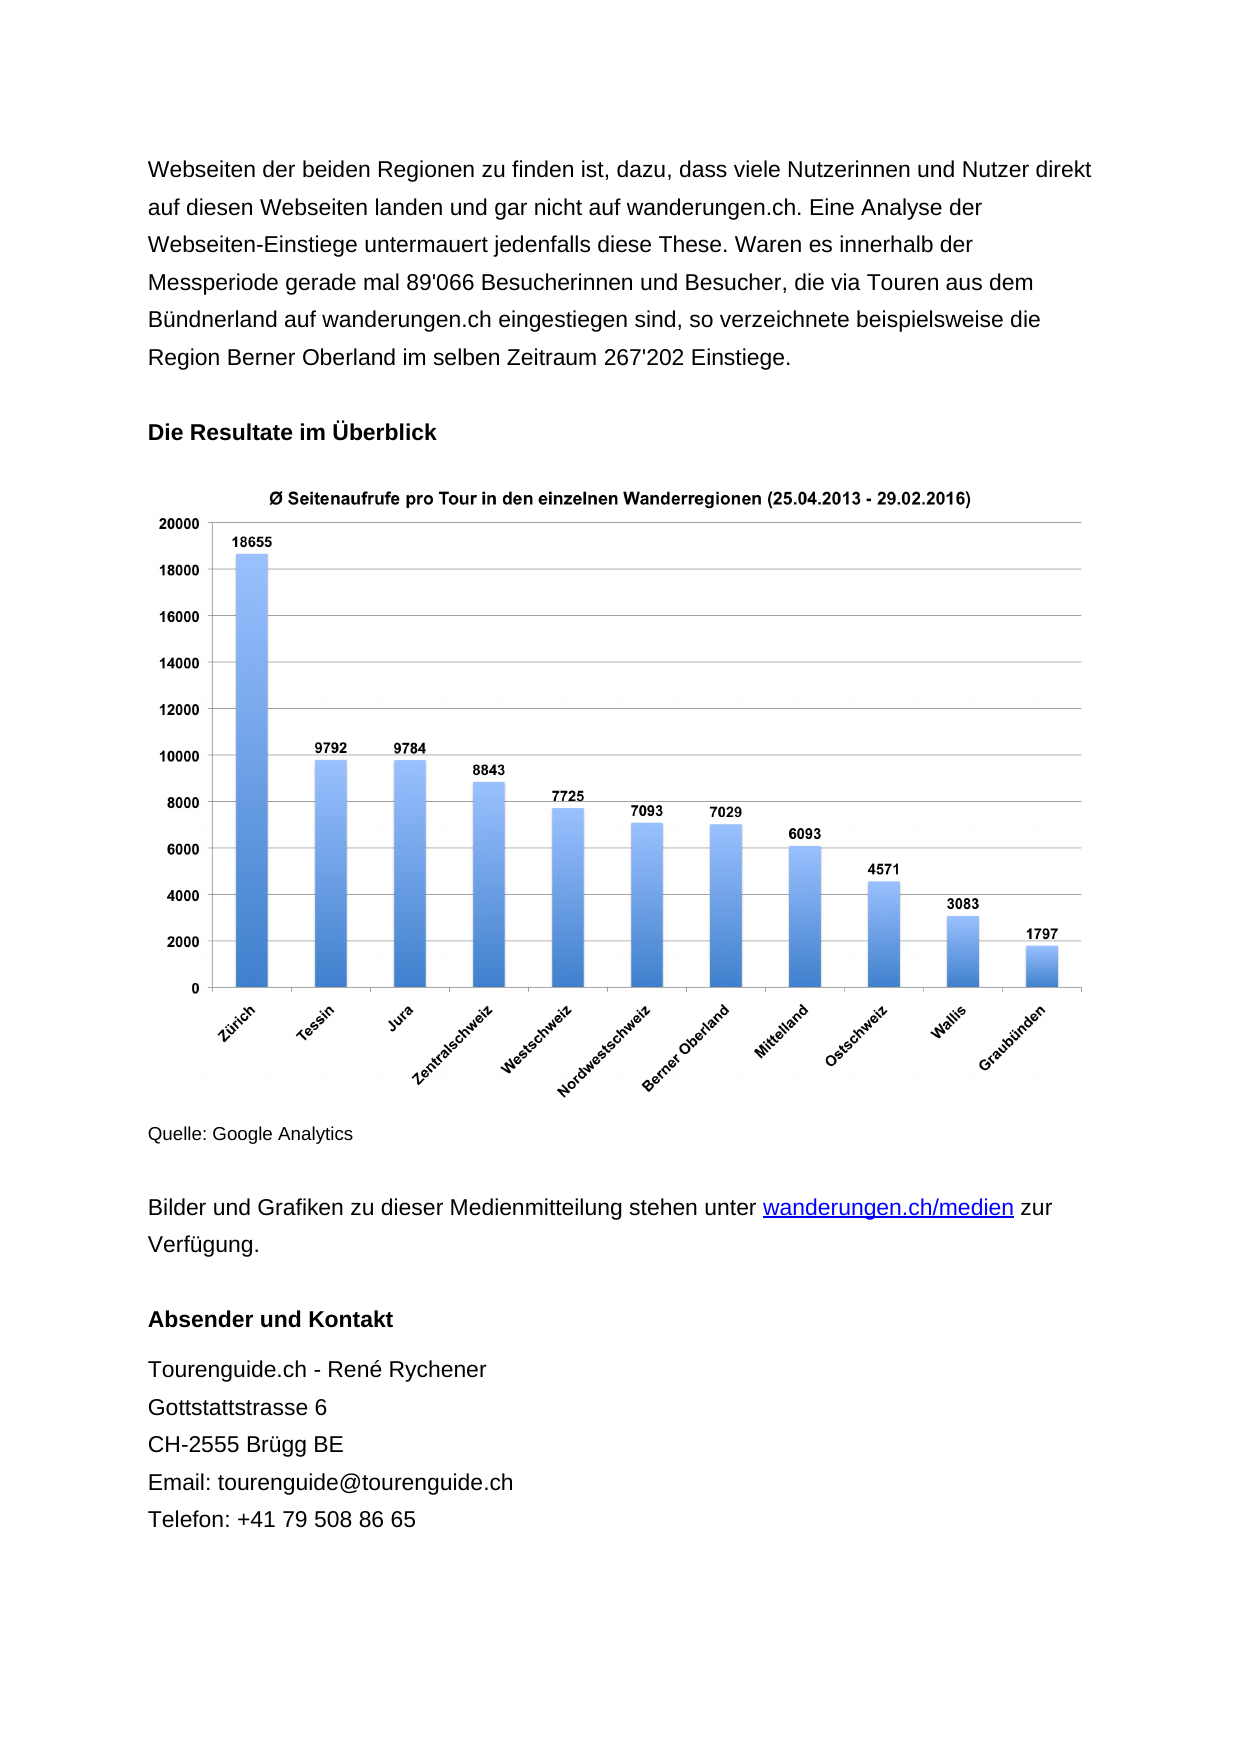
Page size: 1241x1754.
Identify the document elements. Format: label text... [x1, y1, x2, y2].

text Die Resultate im Überblick [148, 410, 1093, 448]
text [148, 148, 1093, 373]
text Bilder und Grafiken zu dieser Medienmitteilung stehen unter wanderungen.ch/medien zur Verfügung. [148, 1185, 1093, 1260]
text Absender und Kontakt [148, 1298, 1093, 1335]
picture [148, 480, 1092, 1111]
text Quelle: Google Analytics [148, 1110, 1093, 1148]
text Tourenguide.ch - René Rychener Gottstattstrasse 6 CH-2555 Brügg BE Email: tourenguide@tourenguide.ch Telefon: +41 79 508 86 65 [148, 1348, 1093, 1535]
